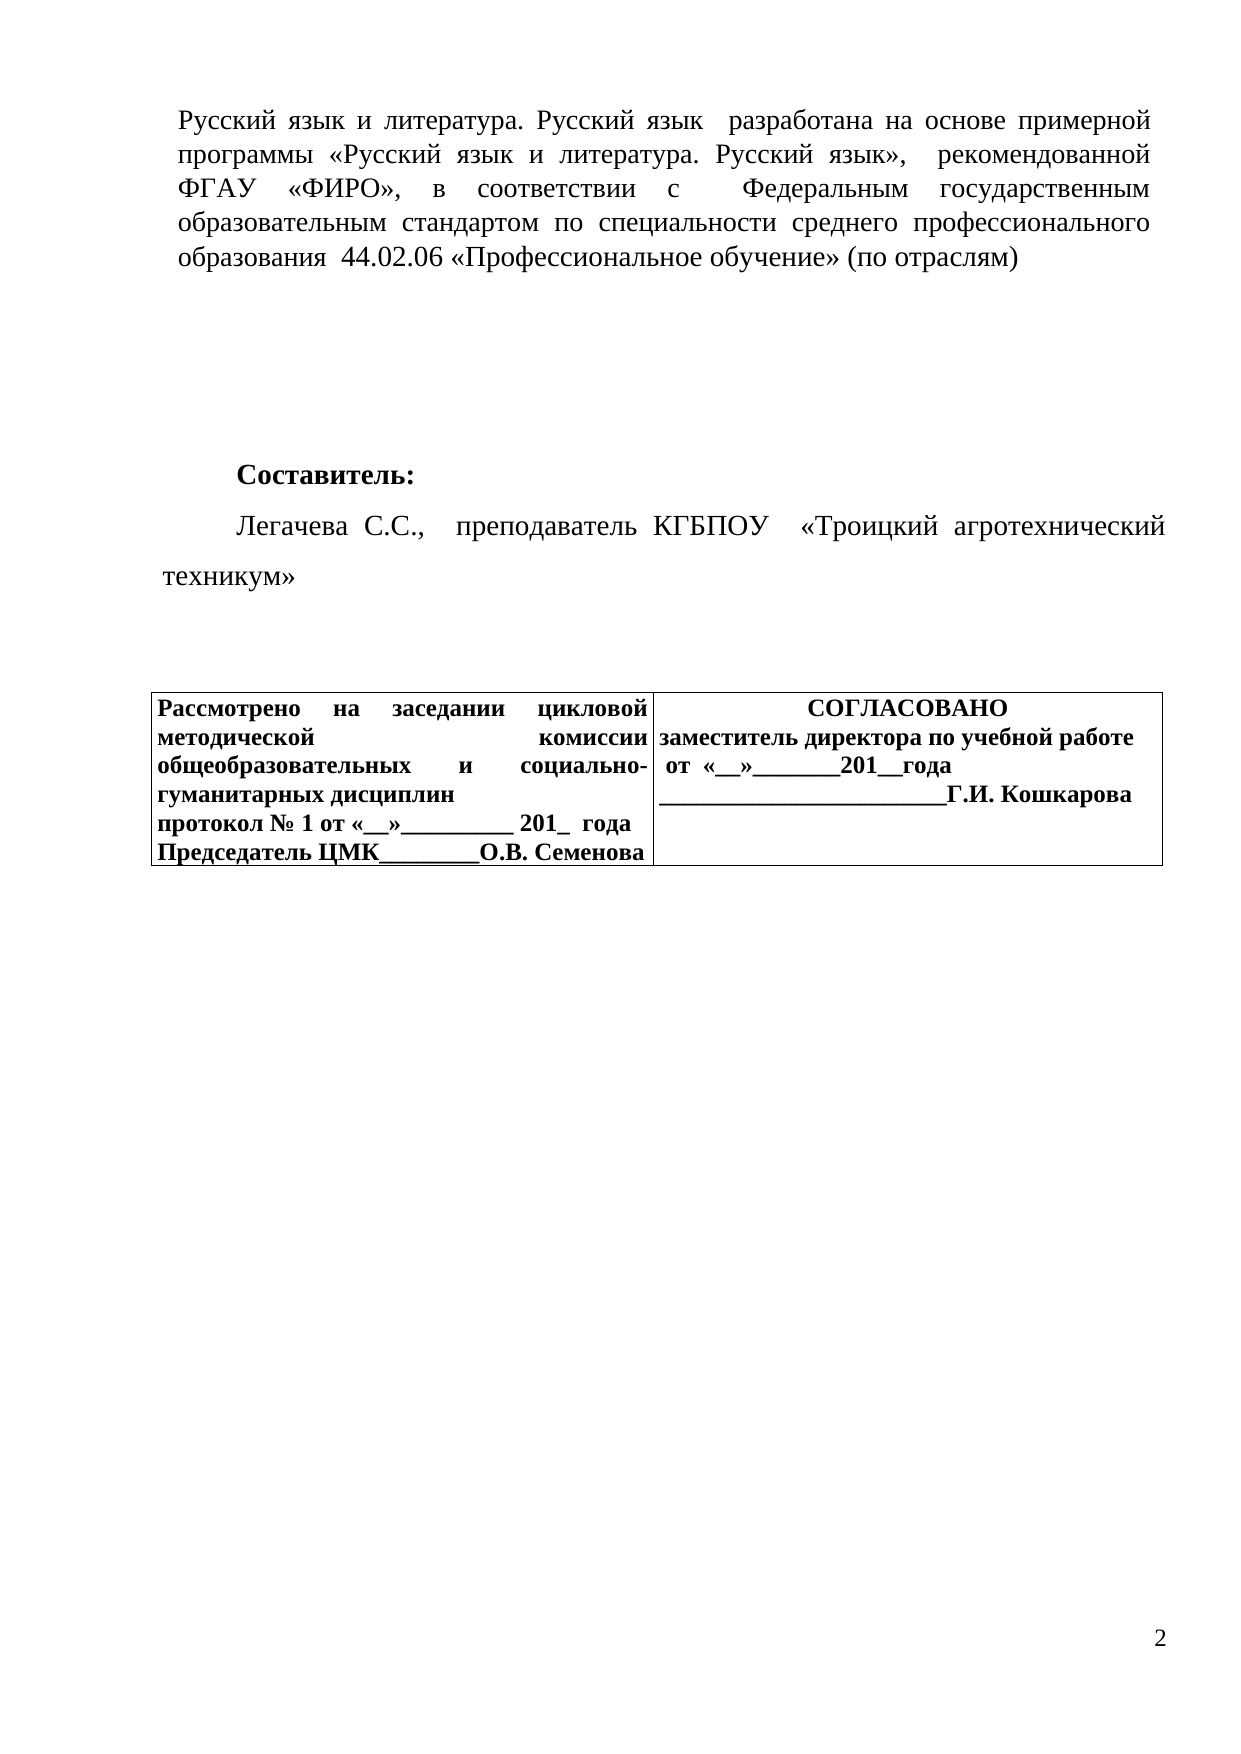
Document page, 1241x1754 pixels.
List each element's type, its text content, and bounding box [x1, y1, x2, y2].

text Составитель: [162, 457, 1167, 491]
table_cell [166, 104, 1163, 424]
table_header СОГЛАСОВАНО заместитель директора по учебной работе от «__»_______201__года _______________________Г.И. Кошкарова [654, 693, 1162, 865]
table_header Рассмотрено на заседании цикловой методической комиссии общеобразовательных и социально-гуманитарных дисциплин протокол № 1 от «__»_________ 201_ года Председатель ЦМК________О.В. Семенова [152, 693, 653, 865]
text Легачева С.С., преподаватель КГБПОУ «Троицкий агротехнический техникум» [162, 508, 1167, 592]
